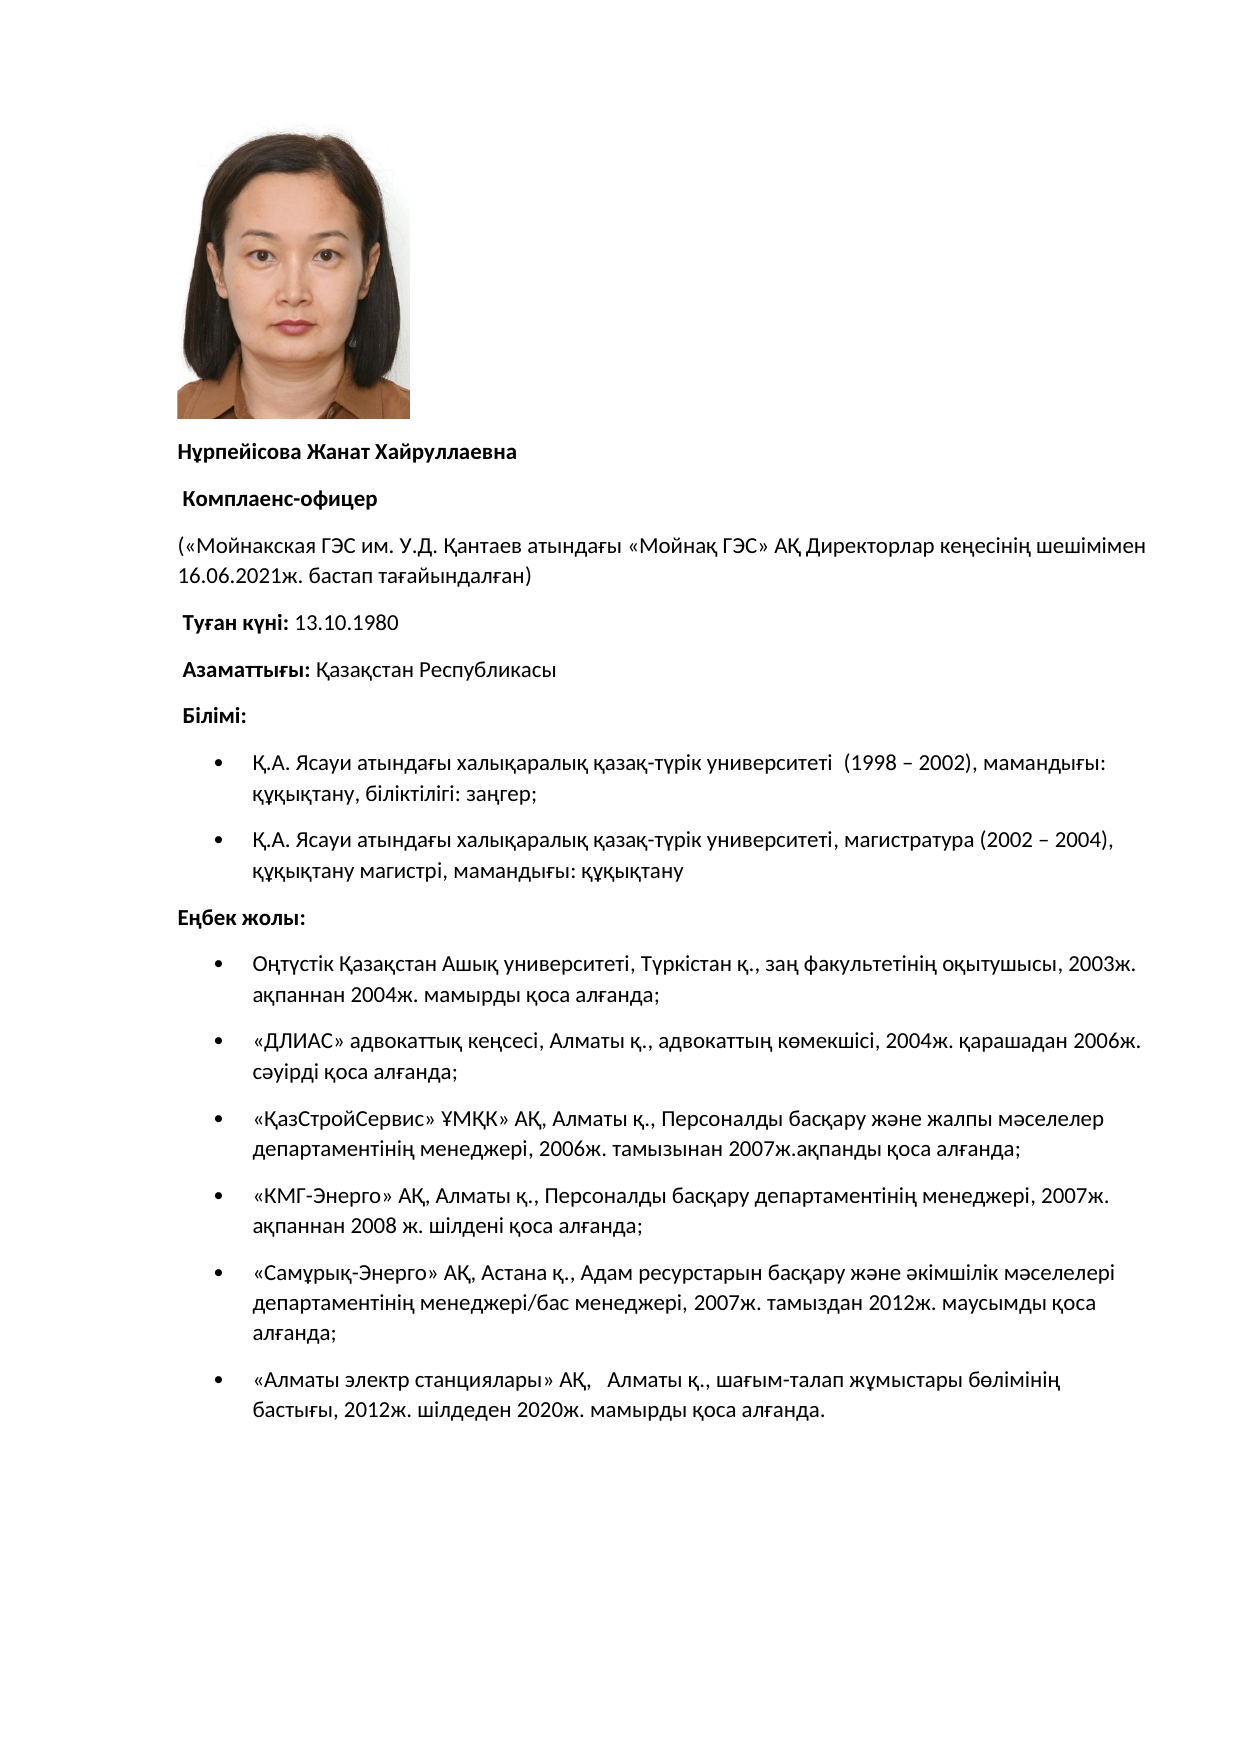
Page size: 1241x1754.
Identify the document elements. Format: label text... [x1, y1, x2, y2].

list Қ.А. Ясауи атындағы халықаралық қазақ-түрік университеті, магистратура (2002 – 2004), құқықтану магистрі, мамандығы: құқықтану [215, 826, 1152, 884]
text Нұрпейісова Жанат Хайруллаевна [177, 437, 1152, 465]
list Қ.А. Ясауи атындағы халықаралық қазақ-түрік университеті (1998 – 2002), мамандығы: құқықтану, біліктілігі: заңгер; [215, 748, 1152, 807]
list «Самұрық-Энерго» АҚ, Астана қ., Адам ресурстарын басқару және әкімшілік мәселелері департаментінің менеджері/бас менеджері, 2007ж. тамыздан 2012ж. маусымды қоса алғанда; [215, 1258, 1152, 1346]
list «ДЛИАС» адвокаттық кеңсесі, Алматы қ., адвокаттың көмекшісі, 2004ж. қарашадан 2006ж. сәуірді қоса алғанда; [215, 1027, 1152, 1085]
text Азаматтығы: Қазақстан Республикасы [177, 655, 1152, 683]
text Еңбек жолы: [177, 903, 1152, 931]
list «ҚазСтройСервис» ҰМҚК» АҚ, Алматы қ., Персоналды басқару және жалпы мәселелер департаментінің менеджері, 2006ж. тамызынан 2007ж.ақпанды қоса алғанда; [215, 1104, 1152, 1162]
picture [177, 118, 410, 419]
text Білімі: [177, 702, 1152, 729]
list «КМГ-Энерго» АҚ, Алматы қ., Персоналды басқару департаментінің менеджері, 2007ж. ақпаннан 2008 ж. шілдені қоса алғанда; [215, 1181, 1152, 1239]
text («Мойнакская ГЭС им. У.Д. Қантаев атындағы «Мойнақ ГЭС» АҚ Директорлар кеңесінің шешімімен 16.06.2021ж. бастап тағайындалған) [177, 531, 1152, 589]
text Туған күні: 13.10.1980 [177, 608, 1152, 636]
list Оңтүстік Қазақстан Ашық университеті, Түркістан қ., заң факультетінің оқытушысы, 2003ж. ақпаннан 2004ж. мамырды қоса алғанда; [215, 949, 1152, 1008]
text Комплаенс-офицер [177, 484, 1152, 512]
list «Алматы электр станциялары» АҚ, Алматы қ., шағым-талап жұмыстары бөлімінің бастығы, 2012ж. шілдеден 2020ж. мамырды қоса алғанда. [215, 1365, 1152, 1423]
